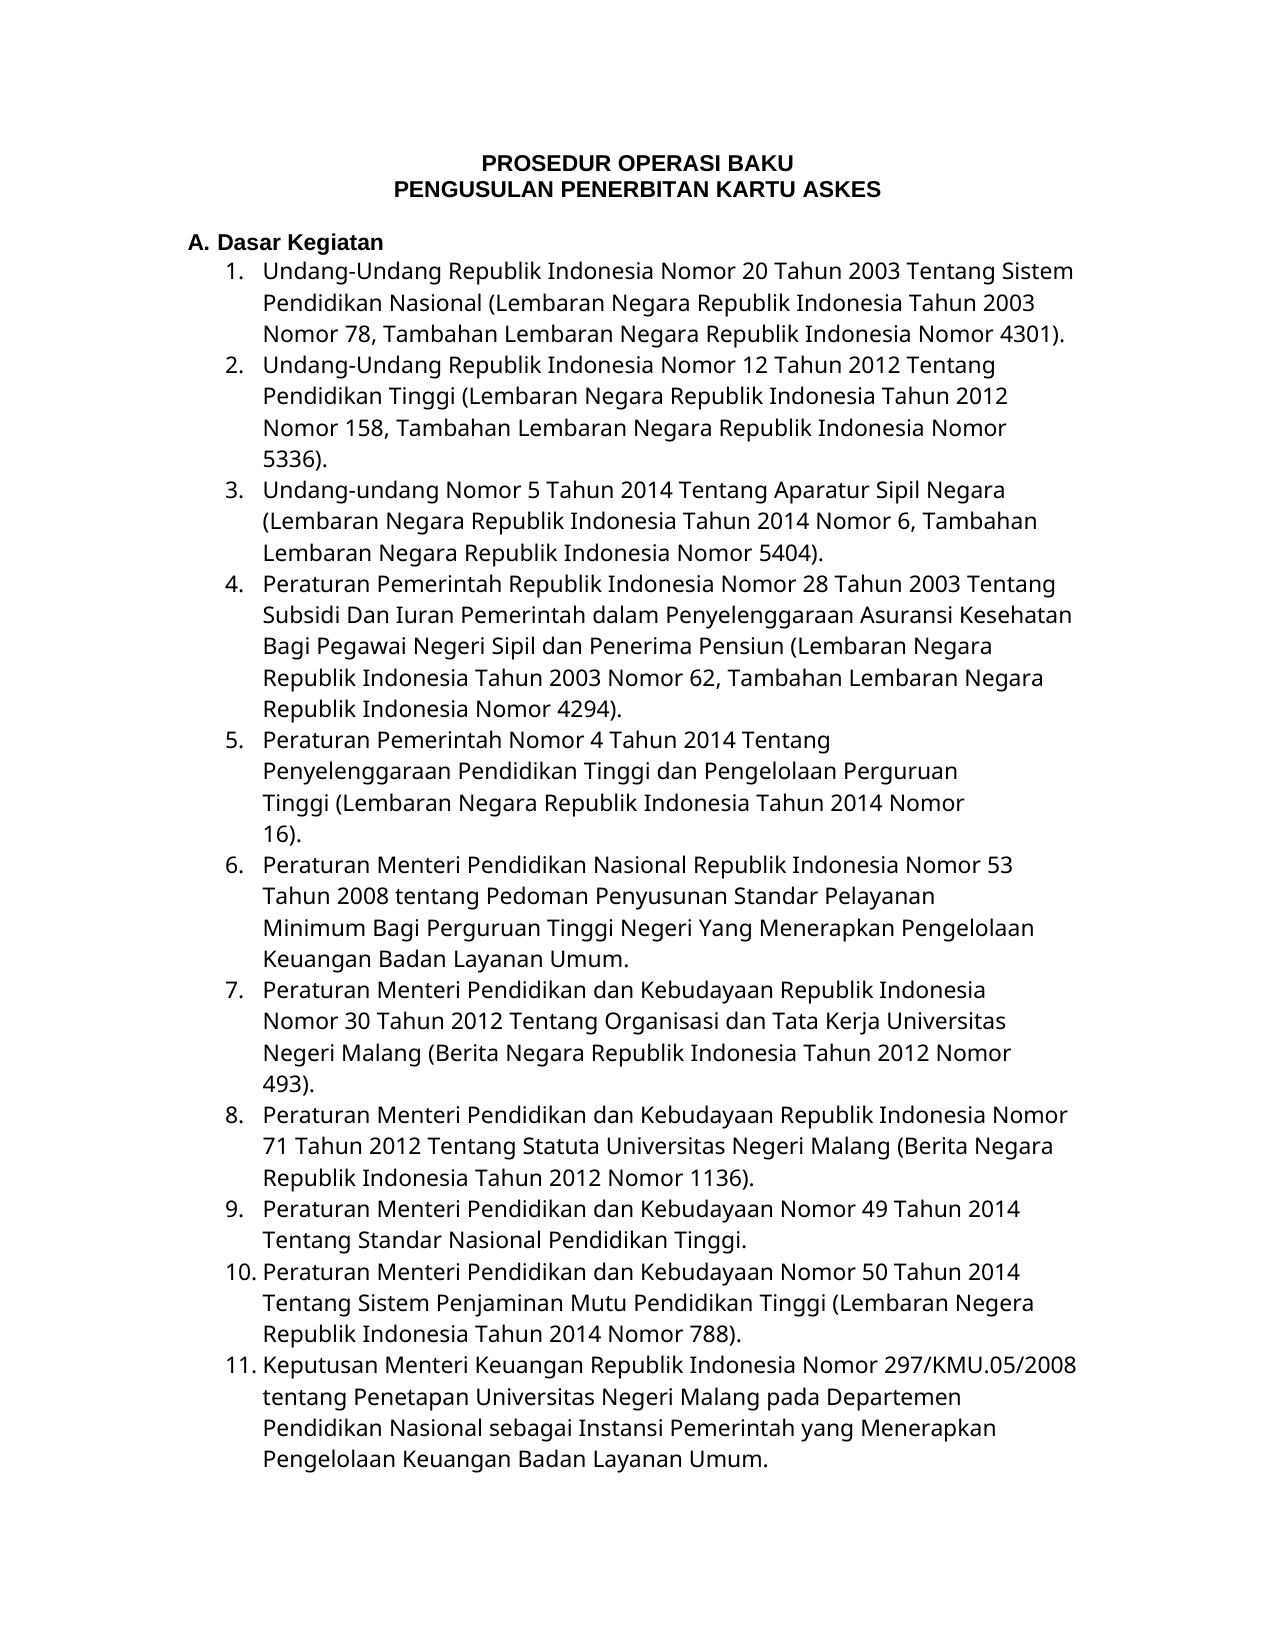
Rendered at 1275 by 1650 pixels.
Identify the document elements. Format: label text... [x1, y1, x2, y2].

list Peraturan Pemerintah Republik Indonesia Nomor 28 Tahun 2003 Tentang Subsidi Dan Iuran Pemerintah dalam Penyelenggaraan Asuransi Kesehatan Bagi Pegawai Negeri Sipil dan Penerima Pensiun (Lembaran Negara Republik Indonesia Tahun 2003 Nomor 62, Tambahan Lembaran Negara Republik Indonesia Nomor 4294). [225, 568, 1087, 724]
subtitle PROSEDUR OPERASI BAKU PENGUSULAN PENERBITAN KARTU ASKES [393, 149, 882, 202]
list Dasar Kegiatan [187, 228, 1185, 255]
list Peraturan Menteri Pendidikan Nasional Republik Indonesia Nomor 53 Tahun 2008 tentang Pedoman Penyusunan Standar Pelayanan Minimum Bagi Perguruan Tinggi Negeri Yang Menerapkan Pengelolaan Keuangan Badan Layanan Umum. [225, 849, 1041, 974]
list Undang-Undang Republik Indonesia Nomor 12 Tahun 2012 Tentang Pendidikan Tinggi (Lembaran Negara Republik Indonesia Tahun 2012 Nomor 158, Tambahan Lembaran Negara Republik Indonesia Nomor 5336). [225, 349, 1078, 474]
list Keputusan Menteri Keuangan Republik Indonesia Nomor 297/KMU.05/2008 tentang Penetapan Universitas Negeri Malang pada Departemen Pendidikan Nasional sebagai Instansi Pemerintah yang Menerapkan Pengelolaan Keuangan Badan Layanan Umum. [225, 1349, 1082, 1474]
list Peraturan Pemerintah Nomor 4 Tahun 2014 Tentang Penyelenggaraan Pendidikan Tinggi dan Pengelolaan Perguruan Tinggi (Lembaran Negara Republik Indonesia Tahun 2014 Nomor 16). [225, 724, 1004, 849]
list Peraturan Menteri Pendidikan dan Kebudayaan Nomor 50 Tahun 2014 Tentang Sistem Penjaminan Mutu Pendidikan Tinggi (Lembaran Negera Republik Indonesia Tahun 2014 Nomor 788). [225, 1255, 1072, 1349]
list Undang-Undang Republik Indonesia Nomor 20 Tahun 2003 Tentang Sistem Pendidikan Nasional (Lembaran Negara Republik Indonesia Tahun 2003 Nomor 78, Tambahan Lembaran Negara Republik Indonesia Nomor 4301). [225, 255, 1076, 349]
list Peraturan Menteri Pendidikan dan Kebudayaan Republik Indonesia Nomor 71 Tahun 2012 Tentang Statuta Universitas Negeri Malang (Berita Negara Republik Indonesia Tahun 2012 Nomor 1136). [225, 1099, 1080, 1193]
list Peraturan Menteri Pendidikan dan Kebudayaan Republik Indonesia Nomor 30 Tahun 2012 Tentang Organisasi dan Tata Kerja Universitas Negeri Malang (Berita Negara Republik Indonesia Tahun 2012 Nomor 493). [225, 974, 1054, 1099]
list Undang-undang Nomor 5 Tahun 2014 Tentang Aparatur Sipil Negara (Lembaran Negara Republik Indonesia Tahun 2014 Nomor 6, Tambahan Lembaran Negara Republik Indonesia Nomor 5404). [225, 474, 1083, 568]
list Peraturan Menteri Pendidikan dan Kebudayaan Nomor 49 Tahun 2014 Tentang Standar Nasional Pendidikan Tinggi. [225, 1193, 1072, 1255]
